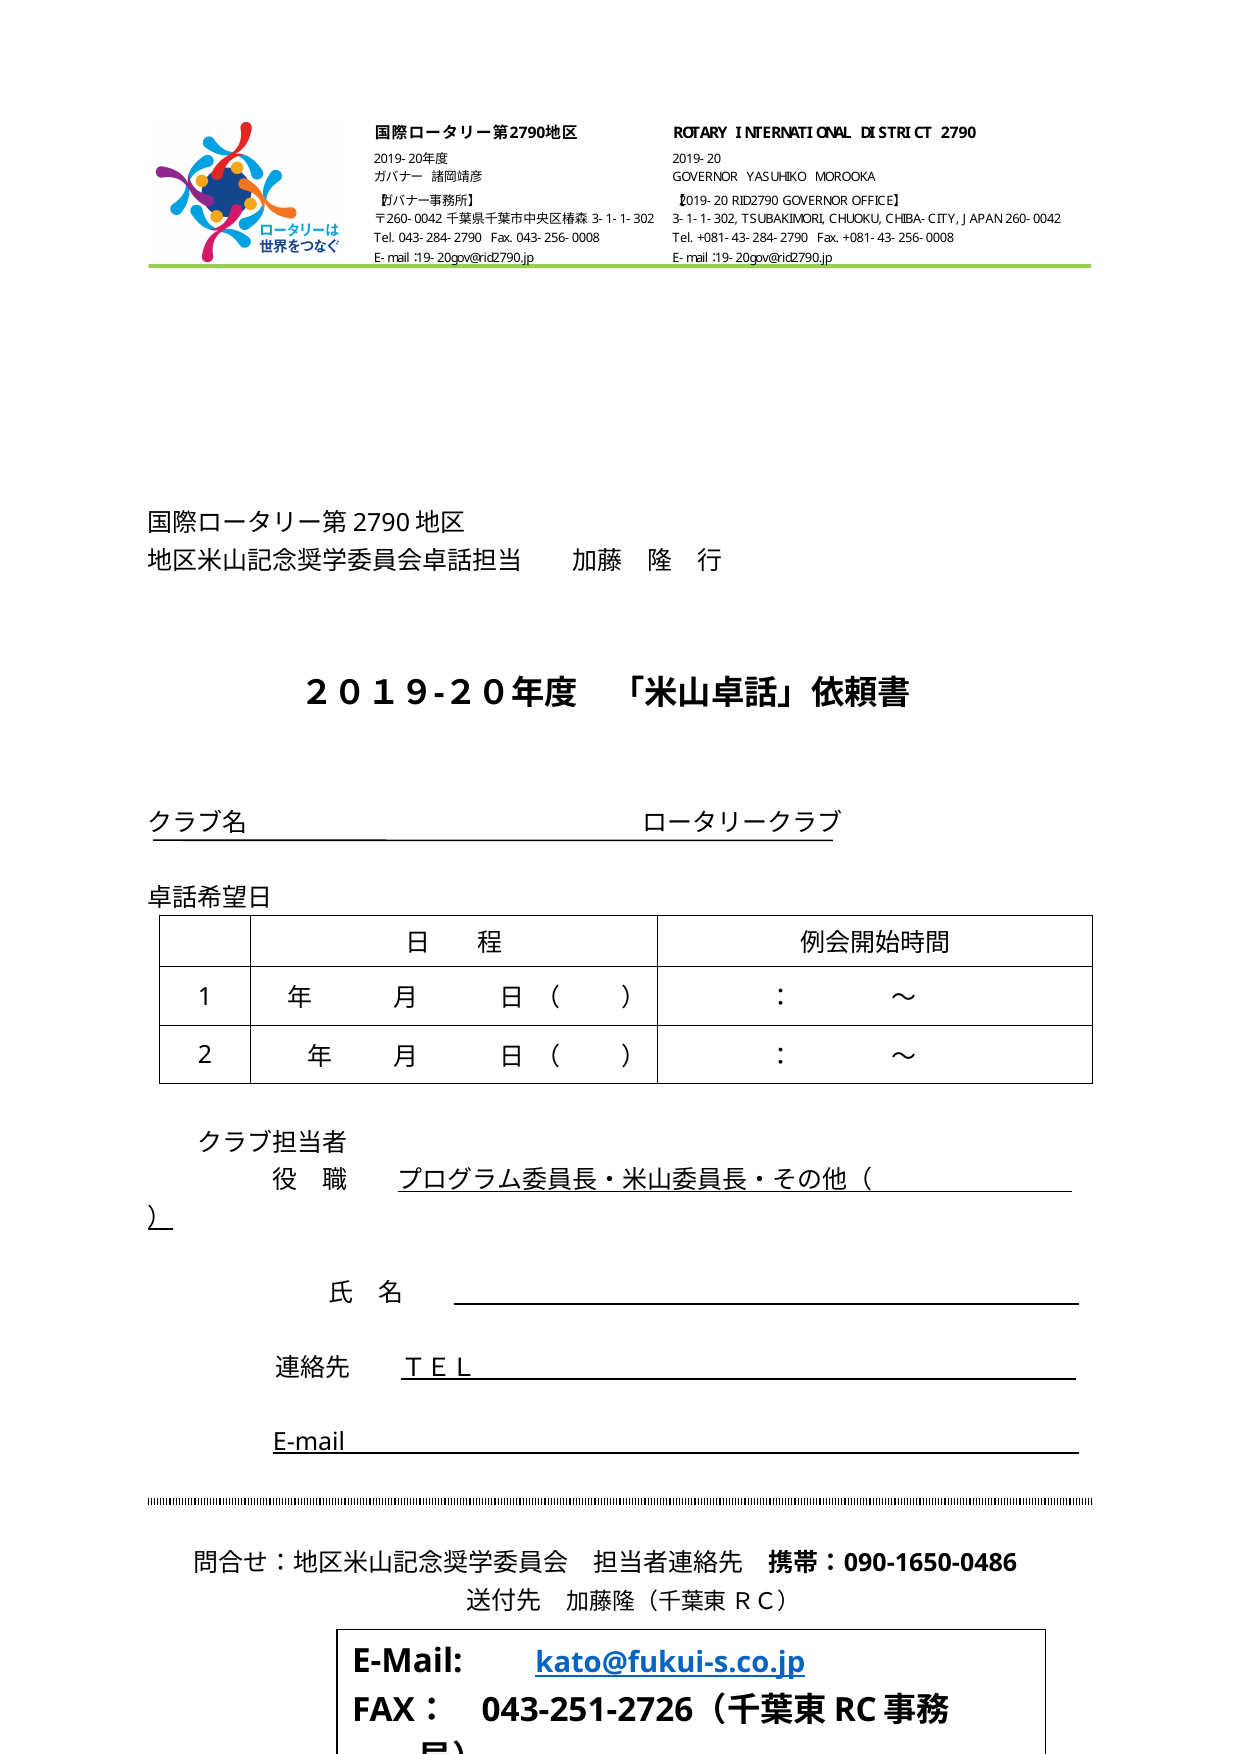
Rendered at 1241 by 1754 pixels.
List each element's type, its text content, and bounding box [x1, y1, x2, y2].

text 卓話希望日 [148, 877, 1092, 915]
text 送付先 加藤隆（千葉東 ＲＣ） [148, 1580, 1063, 1617]
table_cell 1 [160, 967, 250, 1024]
text E-mail [148, 1421, 1092, 1459]
table_cell 年 月 日 （ ） [251, 1026, 657, 1083]
text 地区米山記念奨学委員会卓話担当 加藤 隆 行 [148, 540, 1063, 577]
text 問合せ：地区米山記念奨学委員会 担当者連絡先 携帯：090-1650-0486 [148, 1542, 1063, 1580]
table_cell 年 月 日 （ ） [251, 967, 657, 1024]
table_cell ： ～ [658, 967, 1092, 1024]
text 国際ロータリー第2790地区 [148, 502, 1063, 540]
table_header 日 程 [251, 916, 657, 966]
text 連絡先 ＴＥＬ [148, 1346, 1092, 1384]
text 役 職 プログラム委員長・米山委員長・その他（ ） [148, 1159, 1092, 1234]
table_header [160, 916, 250, 966]
table_cell 2 [160, 1026, 250, 1083]
text クラブ担当者 [148, 1121, 1092, 1159]
text クラブ名 ロータリークラブ [148, 802, 1063, 840]
table_header 例会開始時間 [658, 916, 1092, 966]
text 氏 名 [148, 1271, 1092, 1309]
text ２０１９-２０年度 「米山卓話」依頼書 [148, 652, 1063, 727]
table_cell ： ～ [658, 1026, 1092, 1083]
